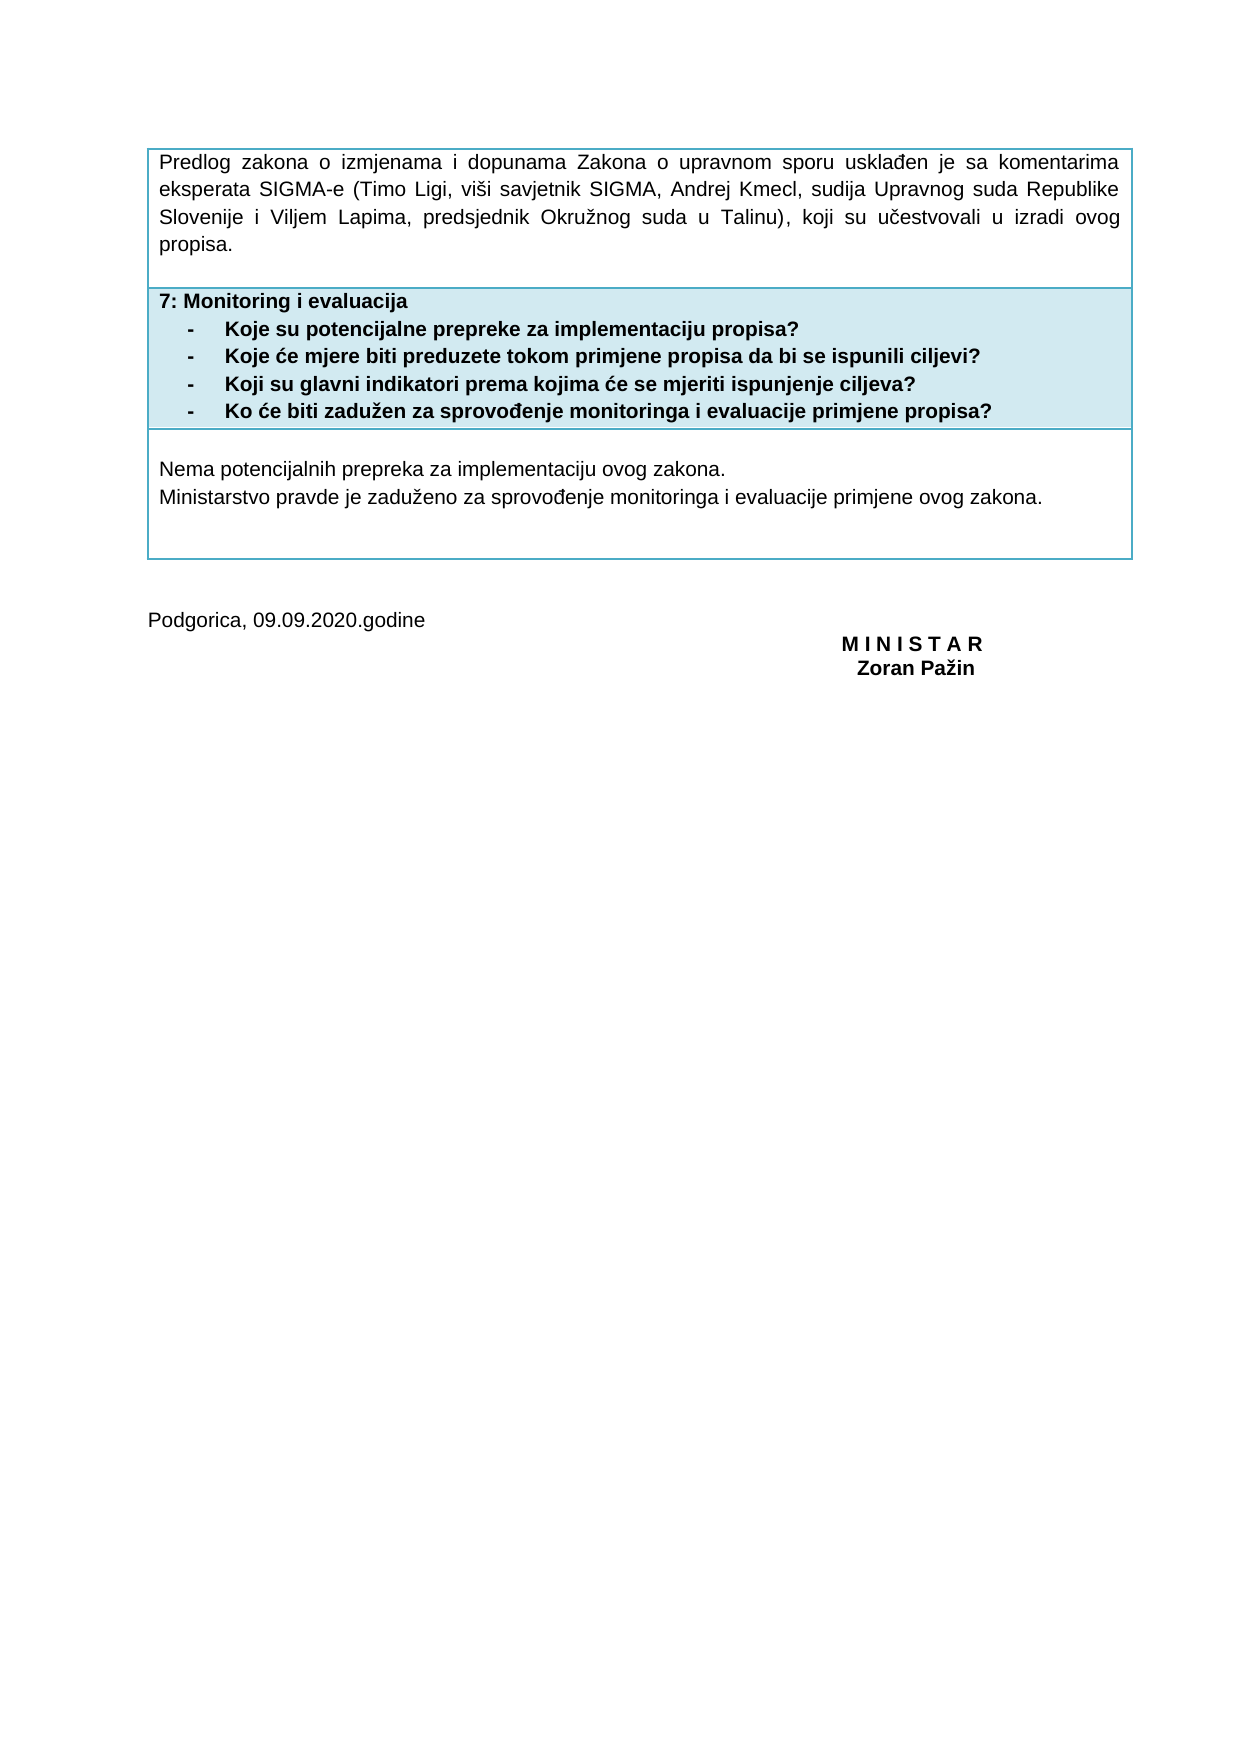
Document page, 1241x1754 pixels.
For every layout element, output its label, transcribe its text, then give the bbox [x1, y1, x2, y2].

text Zoran Pažin [148, 656, 1093, 679]
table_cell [149, 150, 1131, 287]
table_cell Nema potencijalnih prepreka za implementaciju ovog zakona. Ministarstvo pravde je zaduženo za sprovođenje monitoringa i evaluacije primjene ovog zakona. [149, 430, 1131, 558]
text M I N I S T A R [148, 632, 1093, 656]
table_cell 7: Monitoring i evaluacija Koje su potencijalne prepreke za implementaciju propisa? Koje će mjere biti preduzete tokom primjene propisa da bi se ispunili ciljevi? Koji su glavni indikatori prema kojima će se mjeriti ispunjenje ciljeva? Ko će biti zadužen za sprovođenje monitoringa i evaluacije primjene propisa? [149, 289, 1131, 427]
text Podgorica, 09.09.2020.godine [148, 608, 1093, 632]
